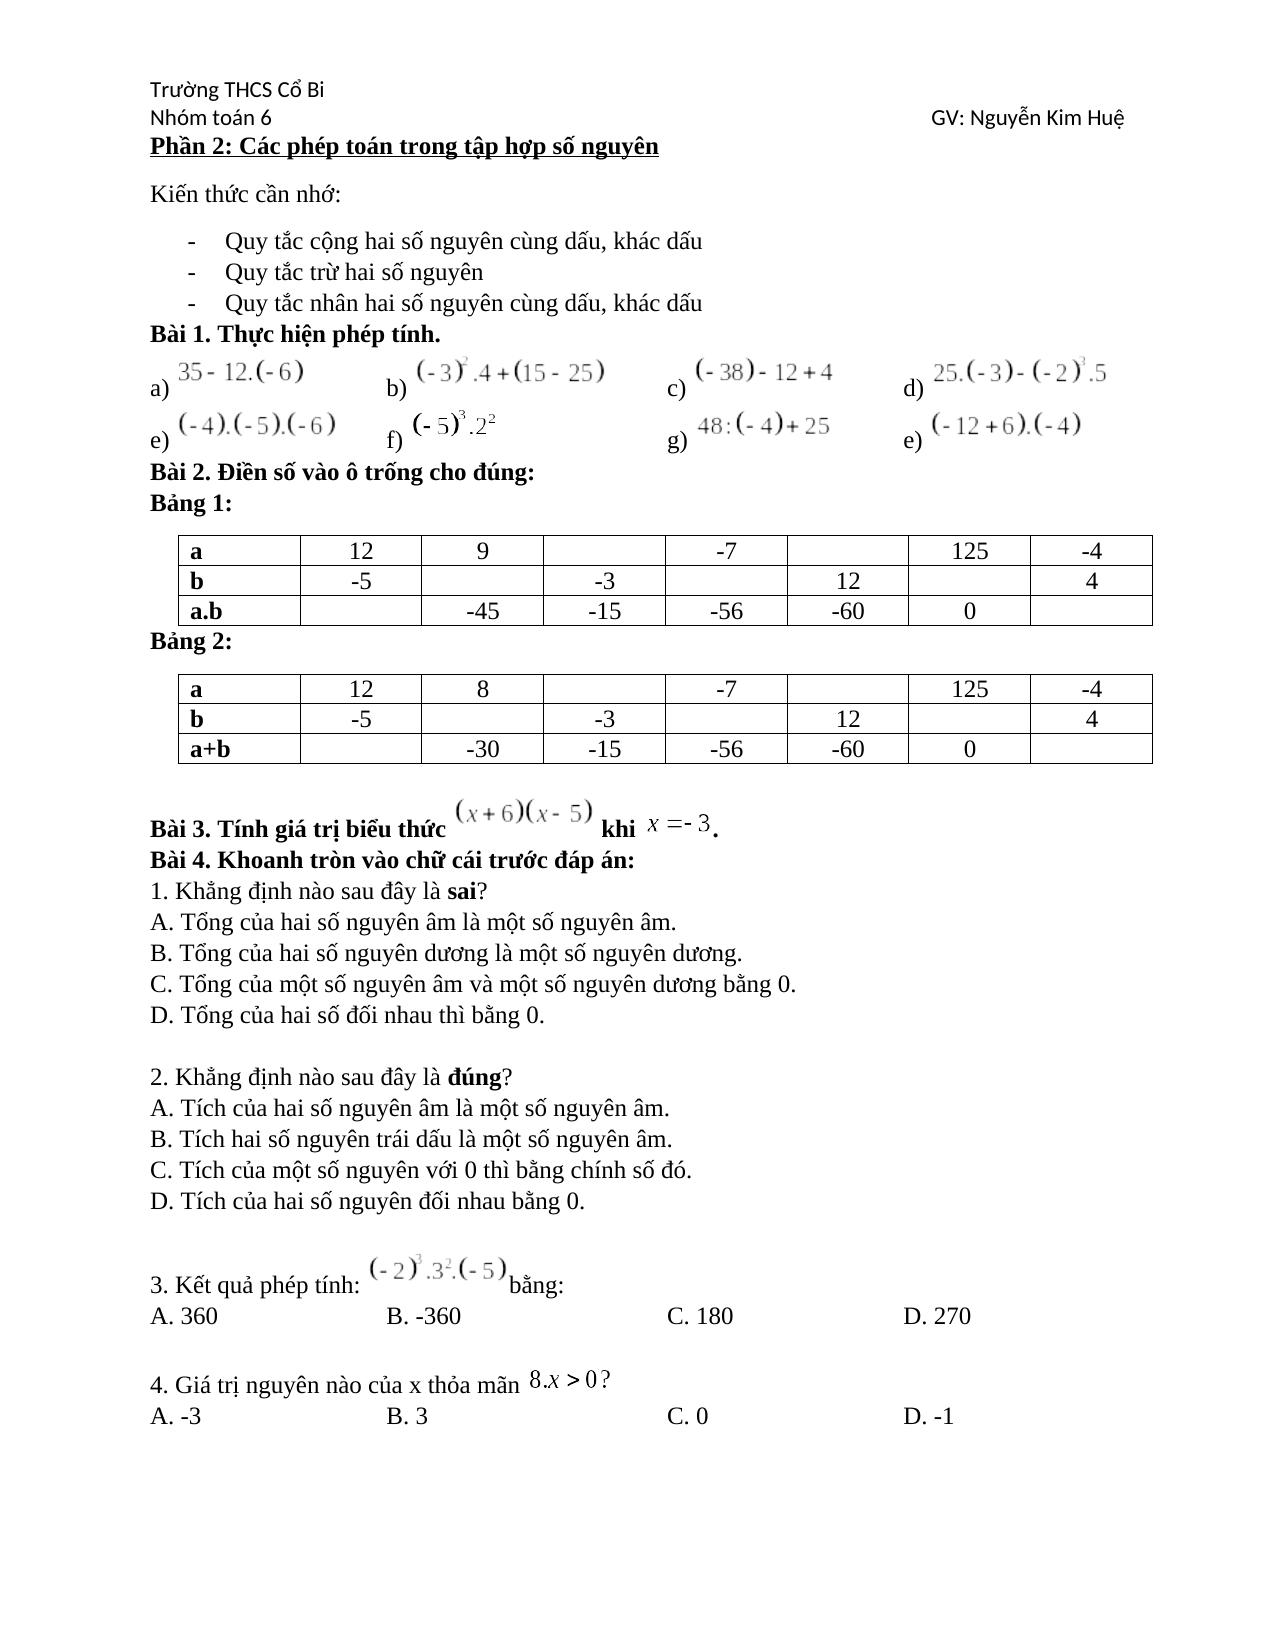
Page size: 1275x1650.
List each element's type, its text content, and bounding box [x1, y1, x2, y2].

table_cell -5 [301, 566, 421, 595]
list e) f) g) e) [150, 404, 1181, 454]
table_cell -30 [422, 734, 543, 763]
table_cell 4 [1031, 566, 1152, 595]
table_cell 0 [909, 596, 1030, 625]
list A. Tích của hai số nguyên âm là một số nguyên âm. [150, 1093, 1181, 1122]
table_cell -15 [544, 734, 665, 763]
table_header [544, 675, 665, 703]
table_header [788, 536, 908, 565]
table_header -7 [666, 675, 787, 703]
list A. -3 B. 3 C. 0 D. -1 [150, 1401, 1181, 1430]
table_cell [422, 704, 543, 733]
table_cell [301, 734, 421, 763]
list Bài 3. Tính giá trị biểu thức khi . [150, 795, 1181, 843]
list Quy tắc trừ hai số nguyên [187, 257, 1181, 286]
table_cell -3 [544, 566, 665, 595]
list B. Tổng của hai số nguyên dương là một số nguyên dương. [150, 938, 1181, 967]
list Bài 4. Khoanh tròn vào chữ cái trước đáp án: [150, 845, 1181, 874]
table_cell [301, 596, 421, 625]
list a) b) c) d) [150, 351, 1181, 401]
list Quy tắc nhân hai số nguyên cùng dấu, khác dấu [187, 288, 1181, 317]
table_cell [1031, 596, 1152, 625]
list 3. Kết quả phép tính: bằng: [150, 1248, 1181, 1299]
text Kiến thức cần nhớ: [150, 179, 1181, 207]
list C. Tích của một số nguyên với 0 thì bằng chính số đó. [150, 1155, 1181, 1184]
table_header -4 [1031, 675, 1152, 703]
table_cell -56 [666, 596, 787, 625]
text Phần 2: Các phép toán trong tập hợp số nguyên [150, 131, 1181, 160]
list B. Tích hai số nguyên trái dấu là một số nguyên âm. [150, 1124, 1181, 1153]
table_header 125 [909, 536, 1030, 565]
table_cell a+b [179, 734, 300, 763]
table_header -7 [666, 536, 787, 565]
table_cell -45 [422, 596, 543, 625]
table_cell [422, 566, 543, 595]
table_cell [666, 566, 787, 595]
list 4. Giá trị nguyên nào của x thỏa mãn [150, 1363, 1181, 1399]
table_cell [909, 704, 1030, 733]
table_header [544, 536, 665, 565]
list 1. Khẳng định nào sau đây là sai? [150, 876, 1181, 905]
table_cell [1031, 734, 1152, 763]
table_header [788, 675, 908, 703]
list Bài 2. Điền số vào ô trống cho đúng: [150, 457, 1181, 485]
table_header 125 [909, 675, 1030, 703]
table_cell b [179, 704, 300, 733]
table_cell -5 [301, 704, 421, 733]
table_header 9 [422, 536, 543, 565]
list Bảng 1: [150, 488, 1181, 516]
table_cell 12 [788, 566, 908, 595]
table_cell 12 [788, 704, 908, 733]
table_cell -60 [788, 596, 908, 625]
table_header 12 [301, 675, 421, 703]
table_header 8 [422, 675, 543, 703]
table_cell b [179, 566, 300, 595]
table_header a [179, 536, 300, 565]
table_cell a.b [179, 596, 300, 625]
table_cell -60 [788, 734, 908, 763]
table_cell 0 [909, 734, 1030, 763]
list A. Tổng của hai số nguyên âm là một số nguyên âm. [150, 907, 1181, 936]
table_cell [909, 566, 1030, 595]
list Bài 1. Thực hiện phép tính. [150, 319, 1181, 348]
table_cell [666, 704, 787, 733]
list Quy tắc cộng hai số nguyên cùng dấu, khác dấu [187, 226, 1181, 255]
table_cell -56 [666, 734, 787, 763]
list Bảng 2: [150, 626, 1181, 654]
list D. Tích của hai số nguyên đối nhau bằng 0. [150, 1186, 1181, 1215]
table_header -4 [1031, 536, 1152, 565]
list A. 360 B. -360 C. 180 D. 270 [150, 1301, 1181, 1330]
table_cell -15 [544, 596, 665, 625]
list C. Tổng của một số nguyên âm và một số nguyên dương bằng 0. [150, 969, 1181, 998]
table_cell 4 [1031, 704, 1152, 733]
table_header 12 [301, 536, 421, 565]
list 2. Khẳng định nào sau đây là đúng? [150, 1062, 1181, 1091]
table_header a [179, 675, 300, 703]
list D. Tổng của hai số đối nhau thì bằng 0. [150, 1000, 1181, 1029]
table_cell -3 [544, 704, 665, 733]
